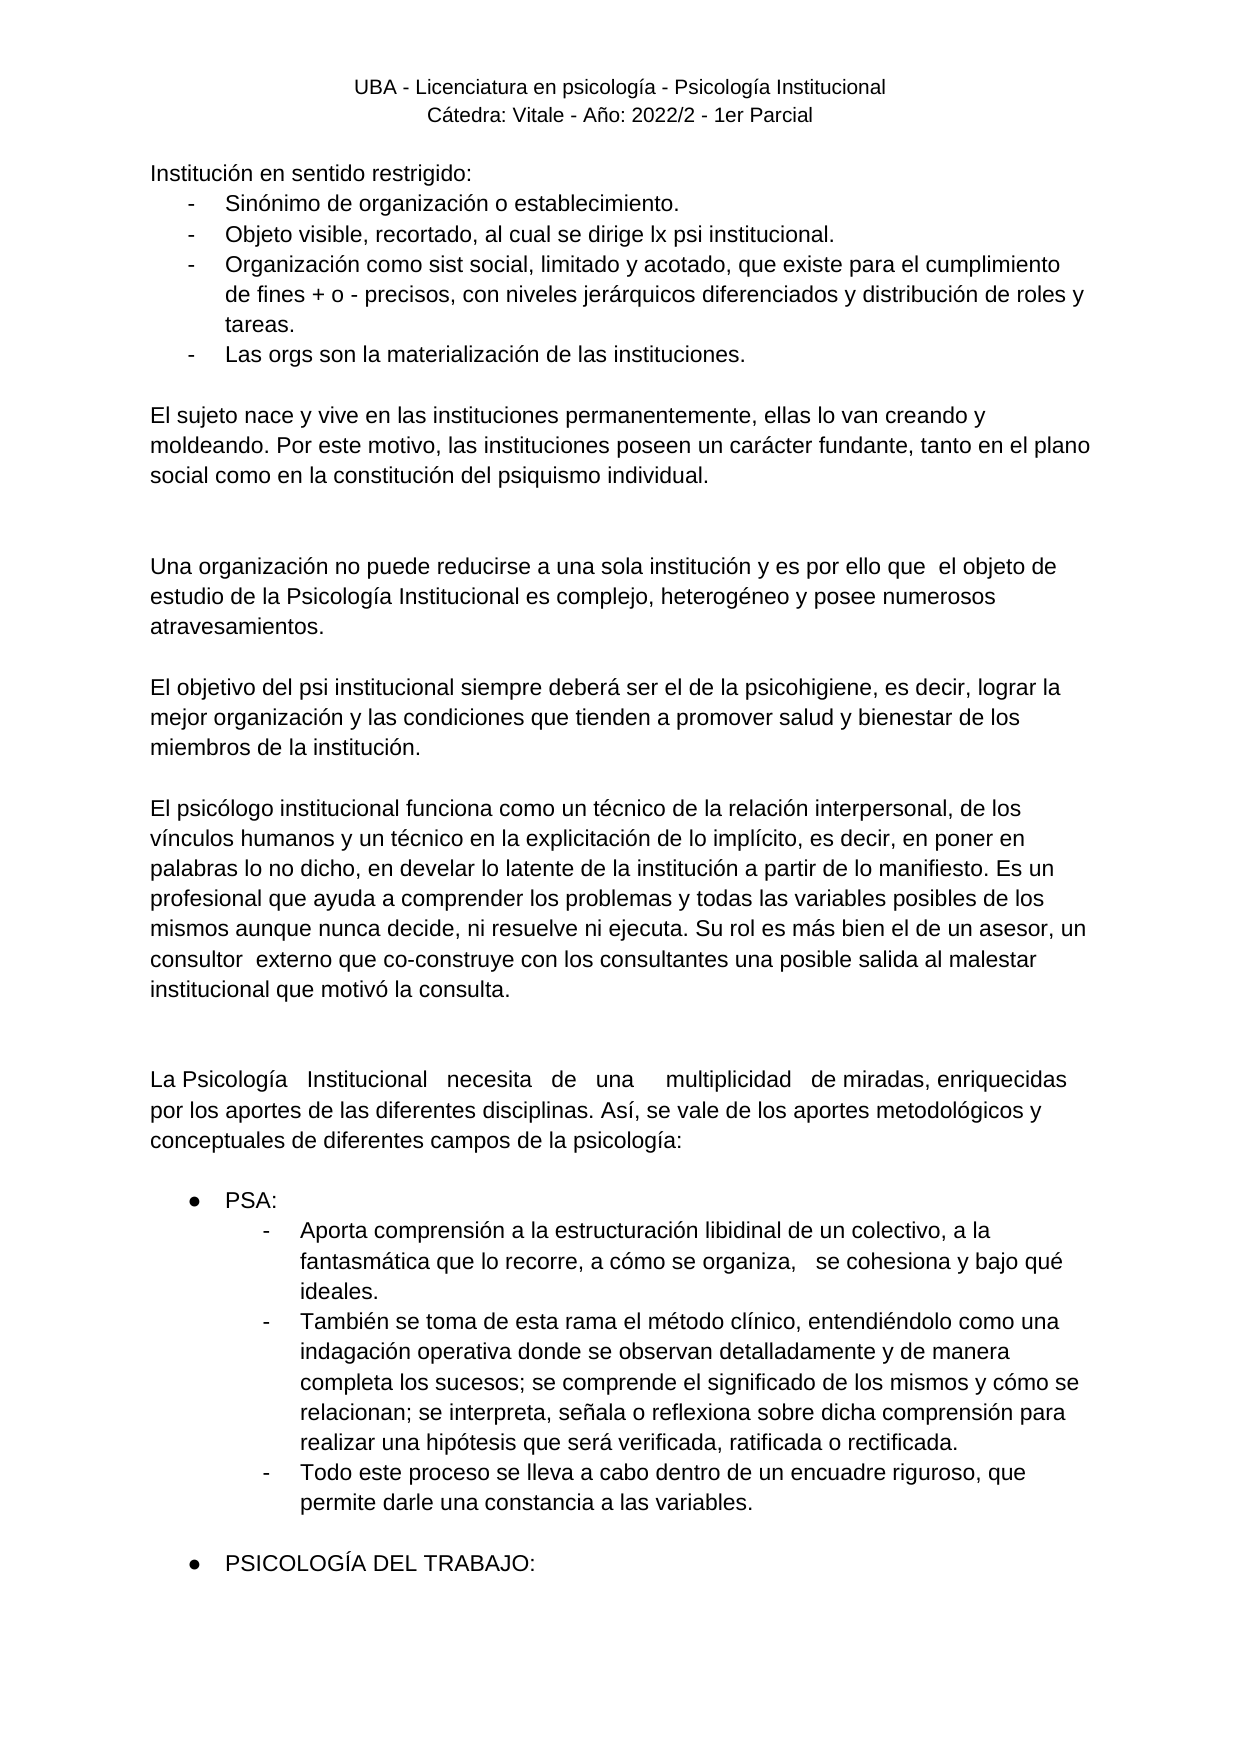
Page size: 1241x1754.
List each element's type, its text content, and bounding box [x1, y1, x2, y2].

list También se toma de esta rama el método clínico, entendiéndolo como una indagación operativa donde se observan detalladamente y de manera completa los sucesos; se comprende el significado de los mismos y cómo se relacionan; se interpreta, señala o reflexiona sobre dicha comprensión para realizar una hipótesis que será verificada, ratificada o rectificada. [262, 1308, 1090, 1455]
list Aporta comprensión a la estructuración libidinal de un colectivo, a la fantasmática que lo recorre, a cómo se organiza, se cohesiona y bajo qué ideales. [262, 1217, 1090, 1304]
text El sujeto nace y vive en las instituciones permanentemente, ellas lo van creando y moldeando. Por este motivo, las instituciones poseen un carácter fundante, tanto en el plano social como en la constitución del psiquismo individual. [150, 402, 1090, 489]
list PSA: [187, 1187, 1090, 1214]
list Objeto visible, recortado, al cual se dirige lx psi institucional. [187, 221, 1090, 247]
list PSICOLOGÍA DEL TRABAJO: [187, 1550, 1090, 1576]
text Institución en sentido restrigido: [150, 160, 1090, 187]
list Todo este proceso se lleva a cabo dentro de un encuadre riguroso, que permite darle una constancia a las variables. [262, 1459, 1090, 1546]
text El objetivo del psi institucional siempre deberá ser el de la psicohigiene, es decir, lograr la mejor organización y las condiciones que tienden a promover salud y bienestar de los miembros de la institución. [150, 674, 1090, 761]
list Organización como sist social, limitado y acotado, que existe para el cumplimiento de fines + o - precisos, con niveles jerárquicos diferenciados y distribución de roles y tareas. [187, 251, 1090, 338]
text El psicólogo institucional funciona como un técnico de la relación interpersonal, de los vínculos humanos y un técnico en la explicitación de lo implícito, es decir, en poner en palabras lo no dicho, en develar lo latente de la institución a partir de lo manifiesto. Es un profesional que ayuda a comprender los problemas y todas las variables posibles de los mismos aunque nunca decide, ni resuelve ni ejecuta. Su rol es más bien el de un asesor, un consultor externo que co-­construye con los consultantes una posible salida al malestar institucional que motivó la consulta. [150, 794, 1090, 1002]
text Una organización no puede reducirse a una sola institución y es por ello que el objeto de estudio de la Psicología Institucional es complejo, heterogéneo y posee numerosos atravesamientos. [150, 553, 1090, 640]
list Sinónimo de organización o establecimiento. [187, 190, 1090, 217]
list Las orgs son la materialización de las instituciones. [187, 341, 1090, 368]
text La Psicología Institucional necesita de una multiplicidad de miradas, enriquecidas por los aportes de las diferentes disciplinas. Así, se vale de los aportes metodológicos y conceptuales de diferentes campos de la psicología: [150, 1066, 1090, 1153]
